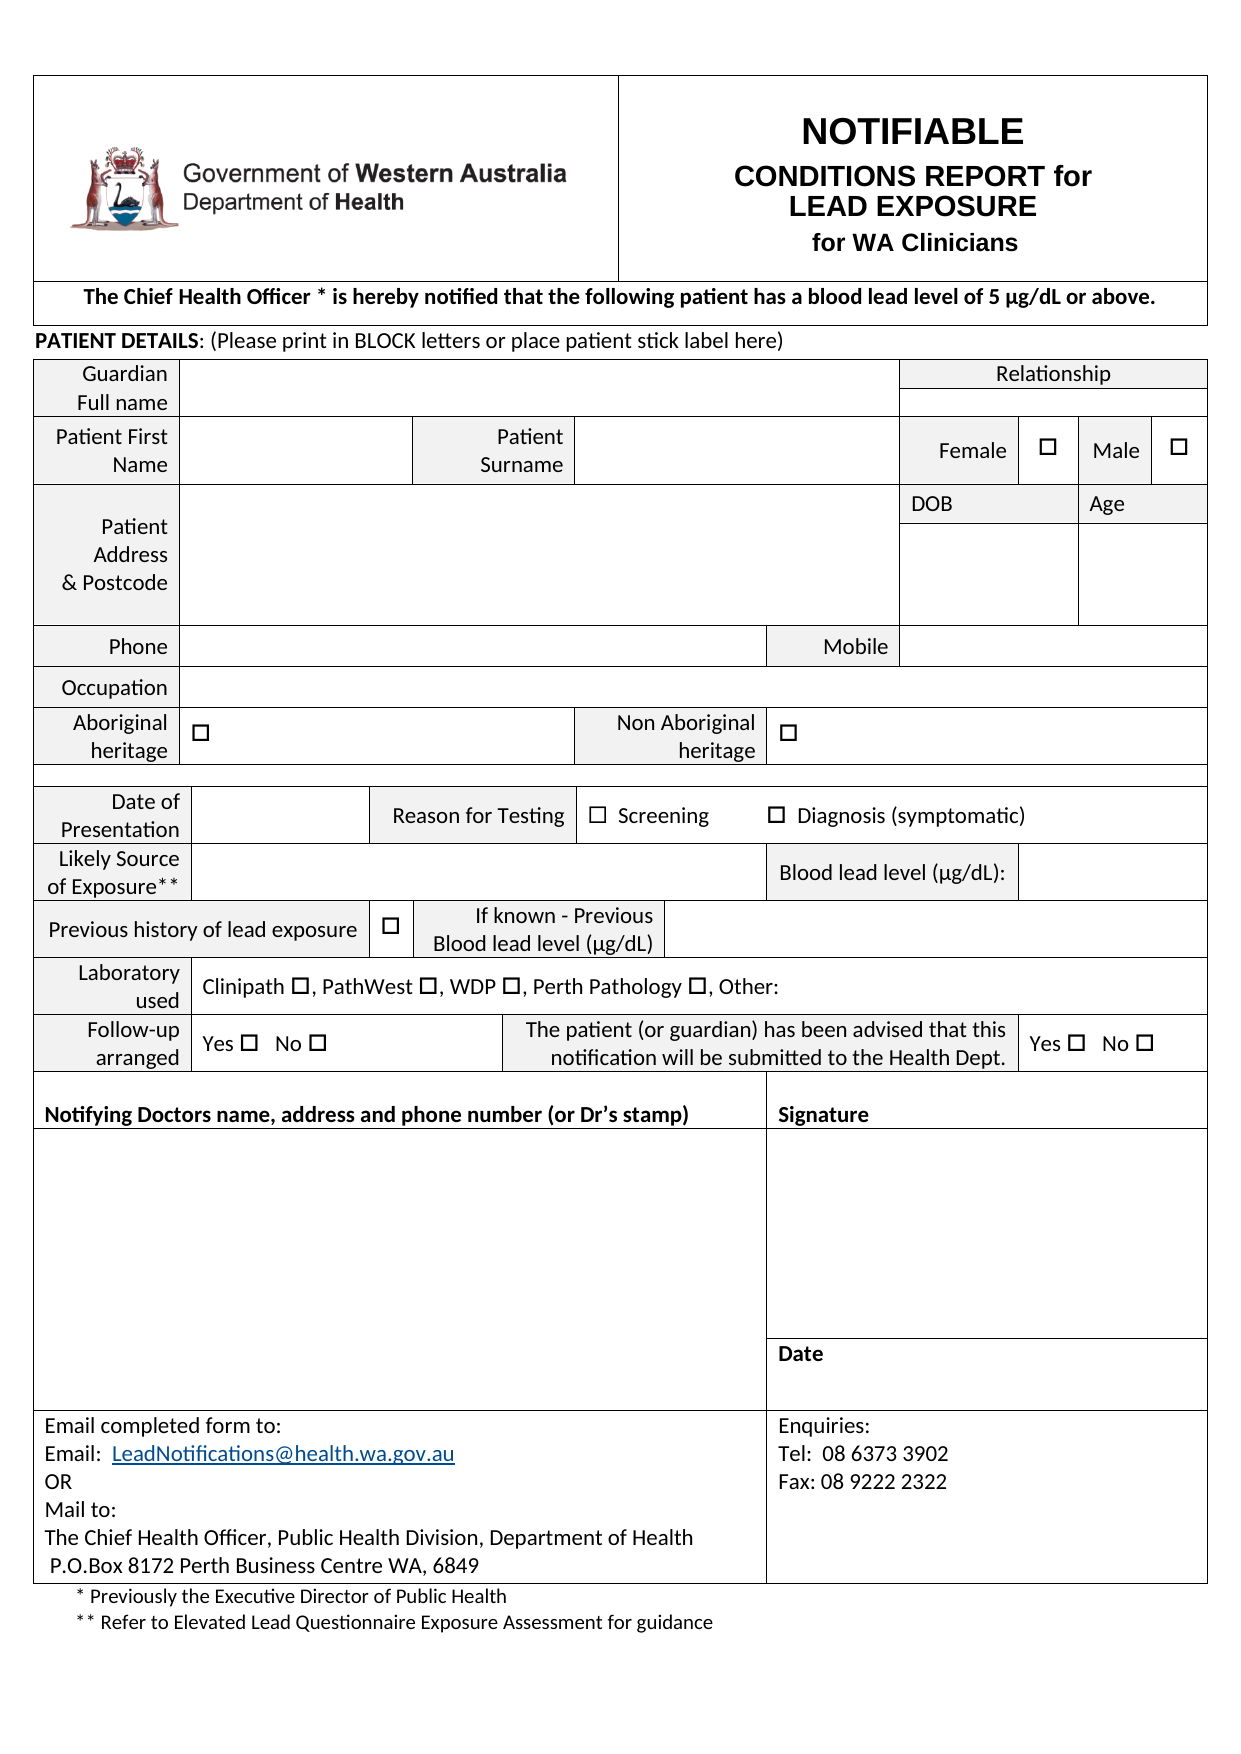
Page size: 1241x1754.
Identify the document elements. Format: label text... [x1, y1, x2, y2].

table_cell Reason for Testing [370, 787, 576, 843]
table_cell DOB [900, 485, 1078, 522]
table_cell Phone [34, 626, 179, 666]
table_header NOTIFIABLE CONDITIONS REPORT for LEAD EXPOSURE for WA Clinicians [619, 76, 1207, 281]
table_cell Yes No [1019, 1015, 1207, 1071]
table_cell [192, 787, 369, 843]
table_cell [665, 901, 1207, 957]
table_cell Follow-up arranged [34, 1015, 191, 1071]
table_cell [180, 360, 899, 416]
table_cell Occupation [34, 667, 179, 707]
table_cell Date of Presentation [34, 787, 191, 843]
table_cell [575, 417, 899, 483]
table_cell Notifying Doctors name, address and phone number (or Dr’s stamp) [34, 1072, 766, 1128]
table_cell [1019, 844, 1207, 900]
table_cell [180, 485, 899, 624]
table_cell Aboriginal heritage [34, 708, 179, 764]
table_cell [900, 626, 1207, 666]
table_cell Mobile [767, 626, 899, 666]
table_cell Likely Source of Exposure** [34, 844, 191, 900]
table_cell PATIENT DETAILS: (Please print in BLOCK letters or place patient stick label here) [33, 326, 1207, 358]
table_cell [1079, 524, 1207, 624]
table_cell [1152, 417, 1207, 483]
table_cell Non Aboriginal heritage [575, 708, 766, 764]
table_cell If known - Previous Blood lead level (µg/dL) [414, 901, 664, 957]
table_cell Yes No [192, 1015, 502, 1071]
table_cell [370, 901, 413, 957]
table_cell Relationship [900, 360, 1207, 388]
table_header [34, 76, 618, 281]
table_cell [1019, 417, 1078, 483]
table_cell Guardian Full name [34, 360, 179, 416]
table_cell Date [767, 1339, 1207, 1410]
table_cell Signature [767, 1072, 1207, 1128]
table_cell Previous history of lead exposure [34, 901, 369, 957]
table_cell Screening Diagnosis (symptomatic) [577, 787, 1207, 843]
table_cell [192, 844, 766, 900]
table_cell [180, 626, 766, 666]
table_cell [767, 1129, 1207, 1338]
table_cell Female [900, 417, 1018, 483]
table_cell Patient Surname [413, 417, 574, 483]
table_cell The patient (or guardian) has been advised that this notification will be submitted to the Health Dept. [503, 1015, 1018, 1071]
table_cell [767, 708, 1207, 764]
table_cell [900, 524, 1078, 624]
table_cell [34, 765, 1207, 786]
text ** Refer to Elevated Lead Questionnaire Exposure Assessment for guidance [75, 1609, 1165, 1634]
text * Previously the Executive Director of Public Health [75, 1584, 1165, 1609]
table_cell Male [1079, 417, 1151, 483]
picture [55, 125, 582, 246]
table_cell [180, 667, 1207, 707]
table_cell Patient First Name [34, 417, 179, 483]
table_cell Enquiries: Tel: 08 6373 3902 Fax: 08 9222 2322 [767, 1411, 1207, 1582]
table_cell Blood lead level (µg/dL): [767, 844, 1018, 900]
table_cell [180, 708, 574, 764]
table_cell Laboratory used [34, 958, 191, 1014]
table_cell [34, 1129, 766, 1410]
table_cell [180, 417, 412, 483]
table_cell [900, 389, 1207, 416]
table_cell Clinipath , PathWest , WDP , Perth Pathology , Other: [192, 958, 1207, 1014]
table_cell Email completed form to: Email: LeadNotifications@health.wa.gov.au OR Mail to: The Chief Health Officer, Public Health Division, Department of Health P.O.Box 8172 Perth Business Centre WA, 6849 [34, 1411, 766, 1582]
table_cell The Chief Health Officer * is hereby notified that the following patient has a blood lead level of 5 µg/dL or above. [34, 282, 1207, 325]
table_cell Patient Address & Postcode [34, 485, 179, 624]
table_cell Age [1079, 485, 1207, 522]
